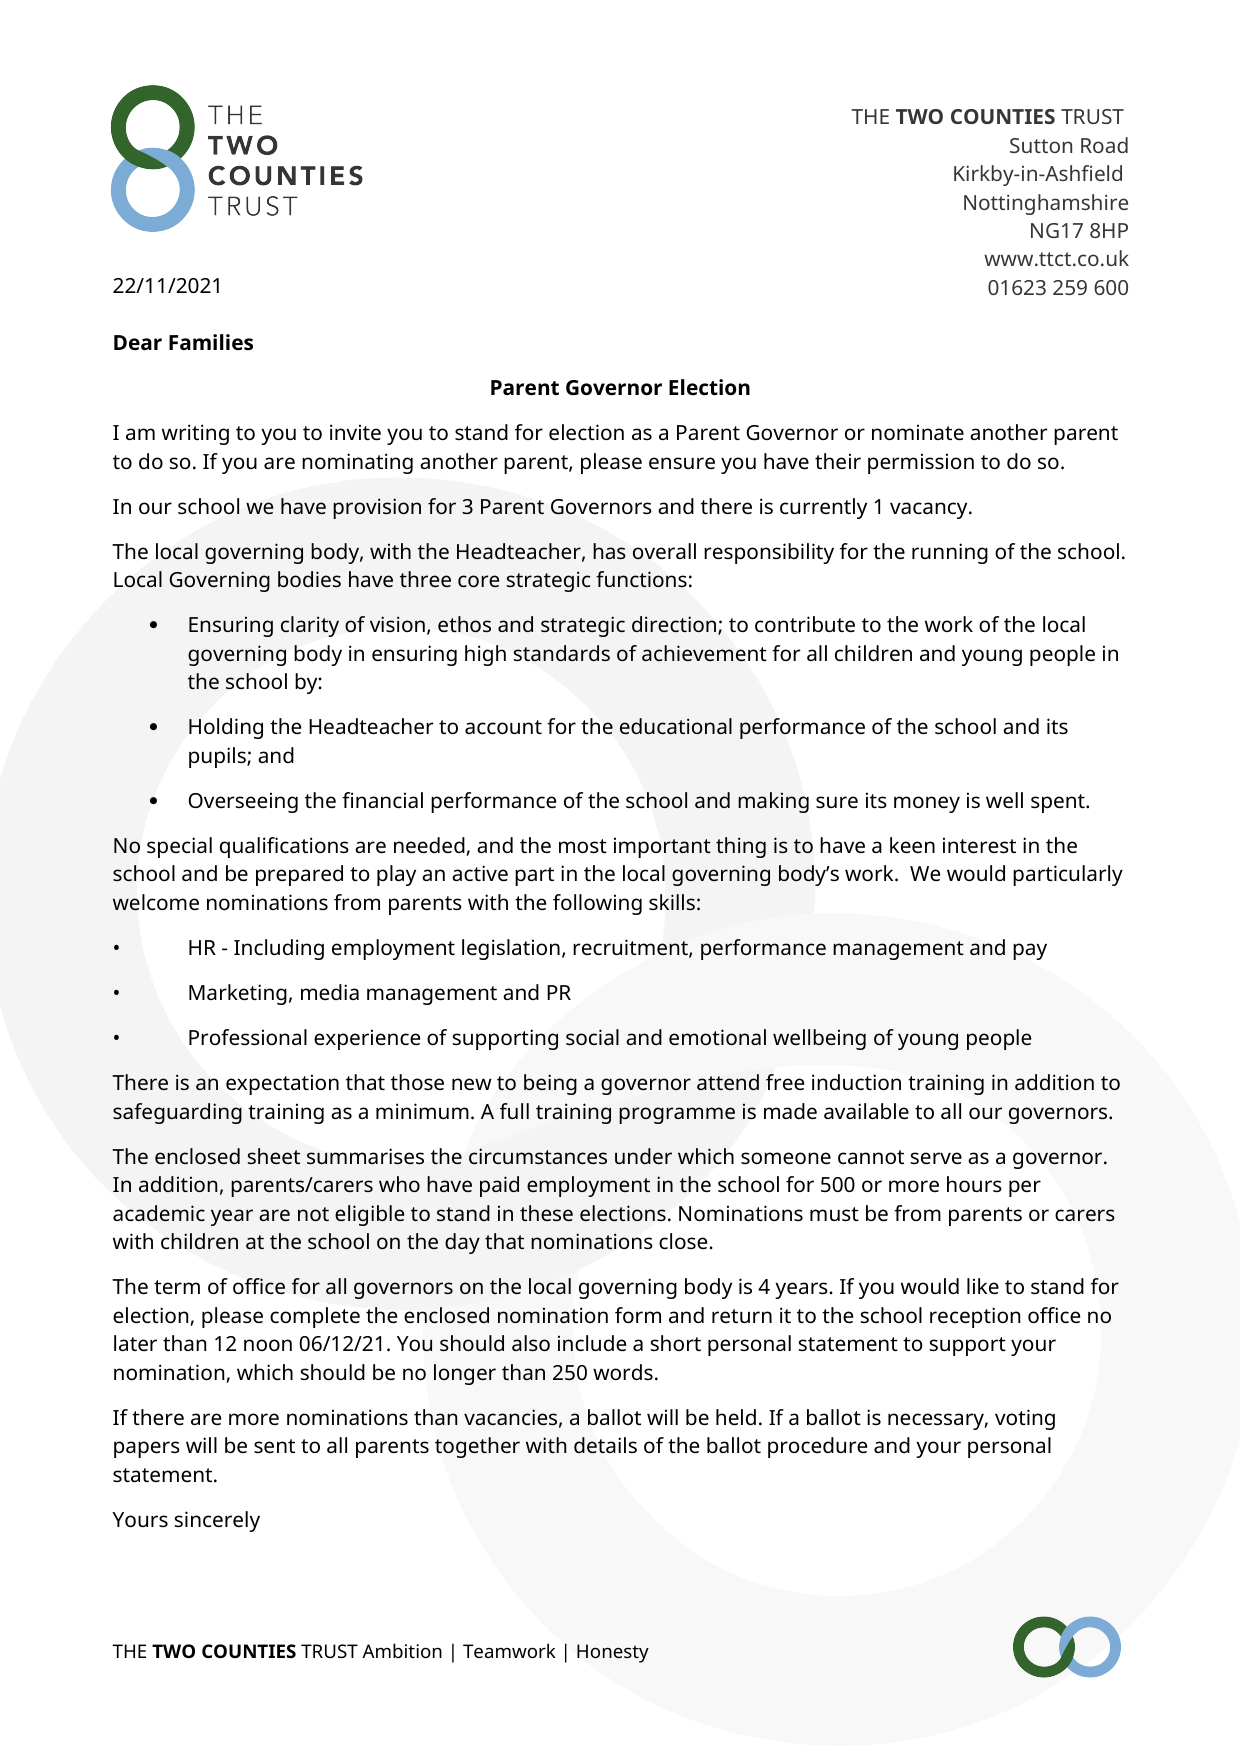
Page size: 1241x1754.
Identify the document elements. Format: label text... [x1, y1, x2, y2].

text In our school we have provision for 3 Parent Governors and there is currently 1 vacancy. [112, 492, 1128, 520]
list Ensuring clarity of vision, ethos and strategic direction; to contribute to the work of the local governing body in ensuring high standards of achievement for all children and young people in the school by: [150, 611, 1128, 696]
text • Professional experience of supporting social and emotional wellbeing of young people [112, 1023, 1128, 1052]
text Dear Families [112, 271, 1128, 357]
text Yours sincerely [112, 1505, 1128, 1533]
picture [0, 0, 1241, 1754]
text I am writing to you to invite you to stand for election as a Parent Governor or nominate another parent to do so. If you are nominating another parent, please ensure you have their permission to do so. [112, 418, 1128, 475]
text The term of office for all governors on the local governing body is 4 years. If you would like to stand for election, please complete the enclosed nomination form and return it to the school reception office no later than 12 noon 06/12/21. You should also include a short personal statement to support your nomination, which should be no longer than 250 words. [112, 1272, 1128, 1386]
text The local governing body, with the Headteacher, has overall responsibility for the running of the school. Local Governing bodies have three core strategic functions: [112, 537, 1128, 594]
list Overseeing the financial performance of the school and making sure its money is well spent. [150, 786, 1128, 814]
text Parent Governor Election [112, 373, 1128, 402]
text • HR - Including employment legislation, recruitment, performance management and pay [112, 933, 1128, 962]
list Holding the Headteacher to account for the educational performance of the school and its pupils; and [150, 712, 1128, 769]
text No special qualifications are needed, and the most important thing is to have a keen interest in the school and be prepared to play an active part in the local governing body’s work. We would particularly welcome nominations from parents with the following skills: [112, 831, 1128, 916]
text If there are more nominations than vacancies, a ballot will be held. If a ballot is necessary, voting papers will be sent to all parents together with details of the ballot procedure and your personal statement. [112, 1403, 1128, 1488]
text The enclosed sheet summarises the circumstances under which someone cannot serve as a governor. In addition, parents/carers who have paid employment in the school for 500 or more hours per academic year are not eligible to stand in these elections. Nominations must be from parents or carers with children at the school on the day that nominations close. [112, 1142, 1128, 1256]
text • Marketing, media management and PR [112, 978, 1128, 1007]
text There is an expectation that those new to being a governor attend free induction training in addition to safeguarding training as a minimum. A full training programme is made available to all our governors. [112, 1068, 1128, 1125]
